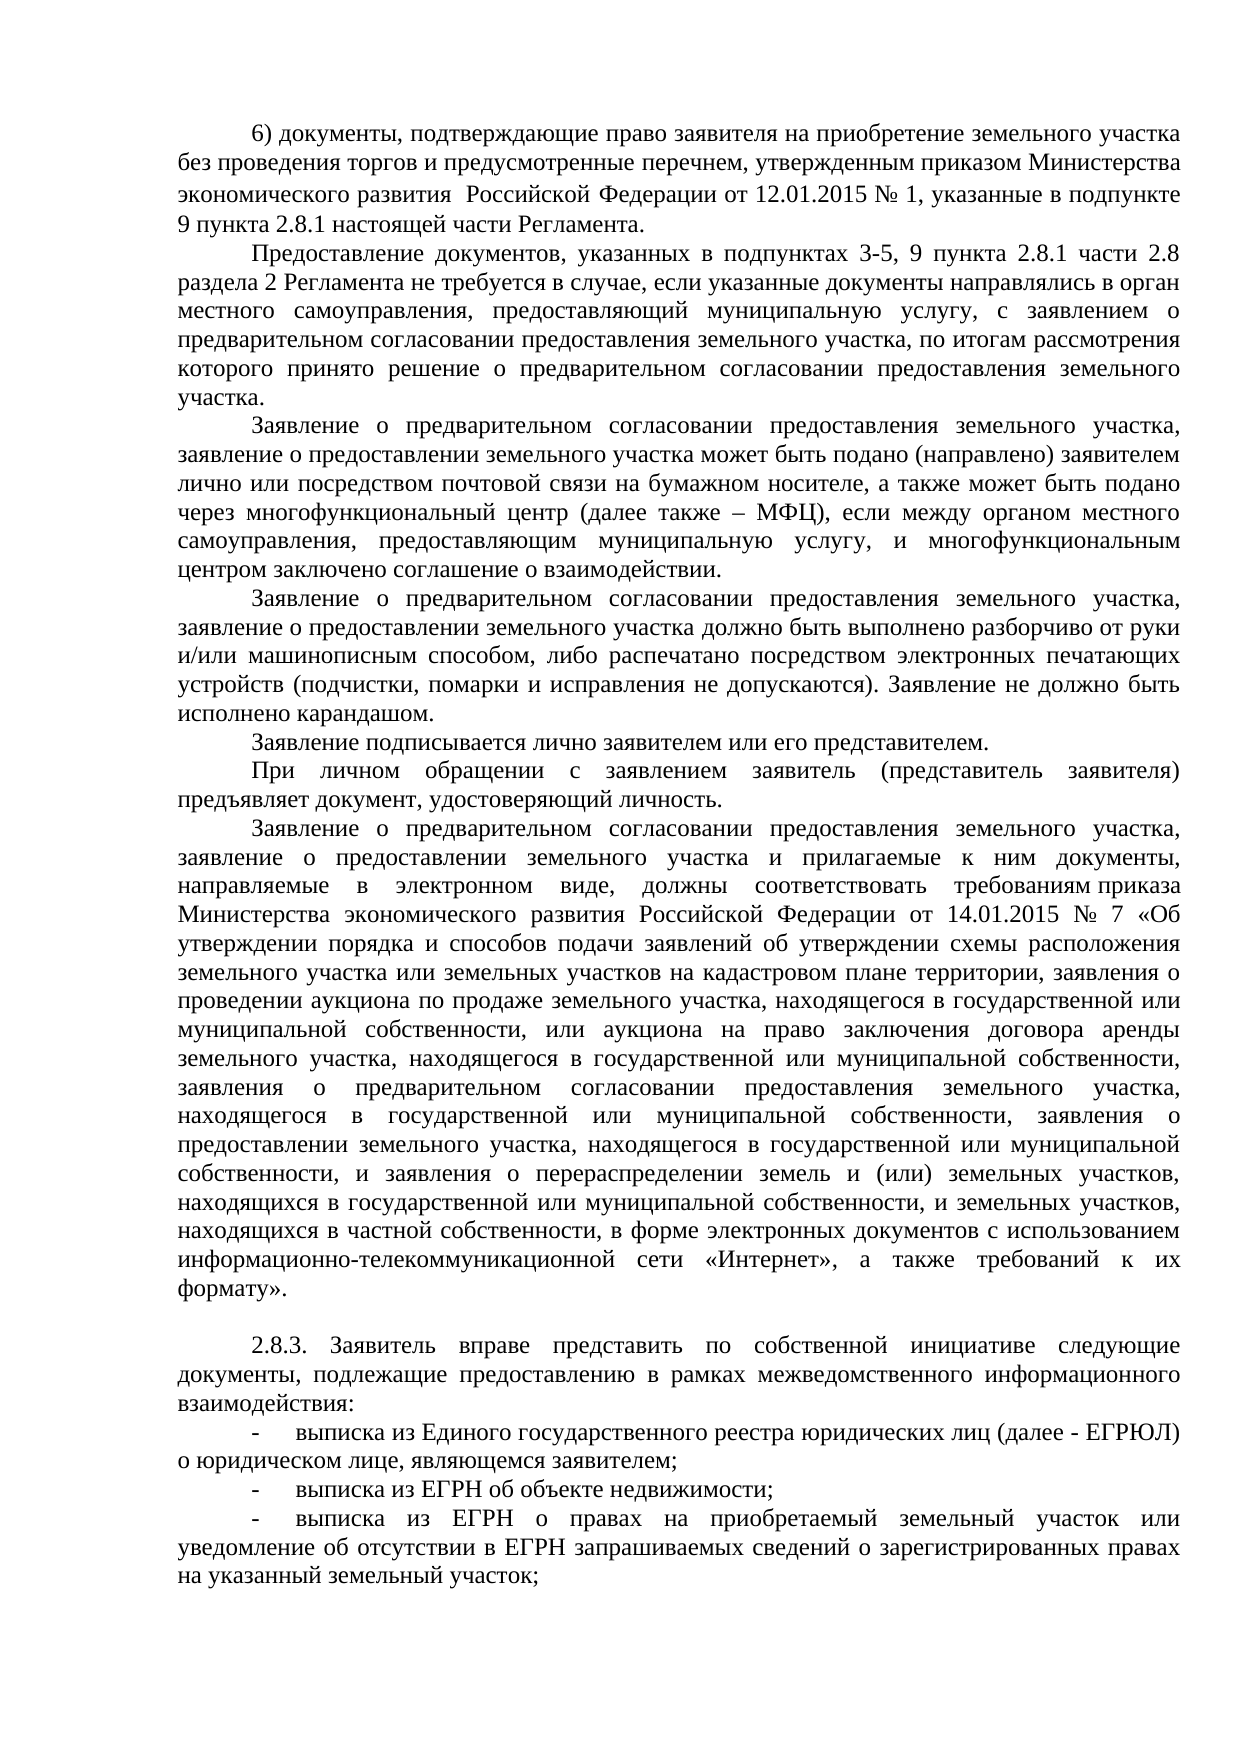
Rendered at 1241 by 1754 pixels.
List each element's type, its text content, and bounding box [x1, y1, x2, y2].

text Заявление о предварительном согласовании предоставления земельного участка, заявление о предоставлении земельного участка должно быть выполнено разборчиво от руки и/или машинописным способом, либо распечатано посредством электронных печатающих устройств (подчистки, помарки и исправления не допускаются). Заявление не должно быть исполнено карандашом. [177, 583, 1181, 727]
text Заявление о предварительном согласовании предоставления земельного участка, заявление о предоставлении земельного участка может быть подано (направлено) заявителем лично или посредством почтовой связи на бумажном носителе, а также может быть подано через многофункциональный центр (далее также – МФЦ), если между органом местного самоуправления, предоставляющим муниципальную услугу, и многофункциональным центром заключено соглашение о взаимодействии. [177, 410, 1181, 583]
text - выписка из Единого государственного реестра юридических лиц (далее - ЕГРЮЛ) о юридическом лице, являющемся заявителем; [177, 1417, 1181, 1474]
text - выписка из ЕГРН о правах на приобретаемый земельный участок или уведомление об отсутствии в ЕГРН запрашиваемых сведений о зарегистрированных правах на указанный земельный участок; [177, 1503, 1181, 1589]
list 2.8.3. Заявитель вправе представить по собственной инициативе следующие документы, подлежащие предоставлению в рамках межведомственного информационного взаимодействия: [177, 1330, 1181, 1417]
text Заявление о предварительном согласовании предоставления земельного участка, заявление о предоставлении земельного участка и прилагаемые к ним документы, направляемые в электронном виде, должны соответствовать требованиям приказа Министерства экономического развития Российской Федерации от 14.01.2015 № 7 «Об утверждении порядка и способов подачи заявлений об утверждении схемы расположения земельного участка или земельных участков на кадастровом плане территории, заявления о проведении аукциона по продаже земельного участка, находящегося в государственной или муниципальной собственности, или аукциона на право заключения договора аренды земельного участка, находящегося в государственной или муниципальной собственности, заявления о предварительном согласовании предоставления земельного участка, находящегося в государственной или муниципальной собственности, заявления о предоставлении земельного участка, находящегося в государственной или муниципальной собственности, и заявления о перераспределении земель и (или) земельных участков, находящихся в государственной или муниципальной собственности, и земельных участков, находящихся в частной собственности, в форме электронных документов с использованием информационно-телекоммуникационной сети «Интернет», а также требований к их формату». [177, 813, 1181, 1302]
text 6) документы, подтверждающие право заявителя на приобретение земельного участка без проведения торгов и предусмотренные перечнем, утвержденным приказом Министерства экономического развития Российской Федерации от 12.01.2015 № 1, указанные в подпункте 9 пункта 2.8.1 настоящей части Регламента. [177, 118, 1181, 238]
list Заявление подписывается лично заявителем или его представителем. [177, 727, 1181, 755]
text - выписка из ЕГРН об объекте недвижимости; [177, 1474, 1181, 1503]
text Предоставление документов, указанных в подпунктах 3-5, 9 пункта 2.8.1 части 2.8 раздела 2 Регламента не требуется в случае, если указанные документы направлялись в орган местного самоуправления, предоставляющий муниципальную услугу, с заявлением о предварительном согласовании предоставления земельного участка, по итогам рассмотрения которого принято решение о предварительном согласовании предоставления земельного участка. [177, 238, 1181, 410]
list При личном обращении с заявлением заявитель (представитель заявителя) предъявляет документ, удостоверяющий личность. [177, 755, 1181, 813]
